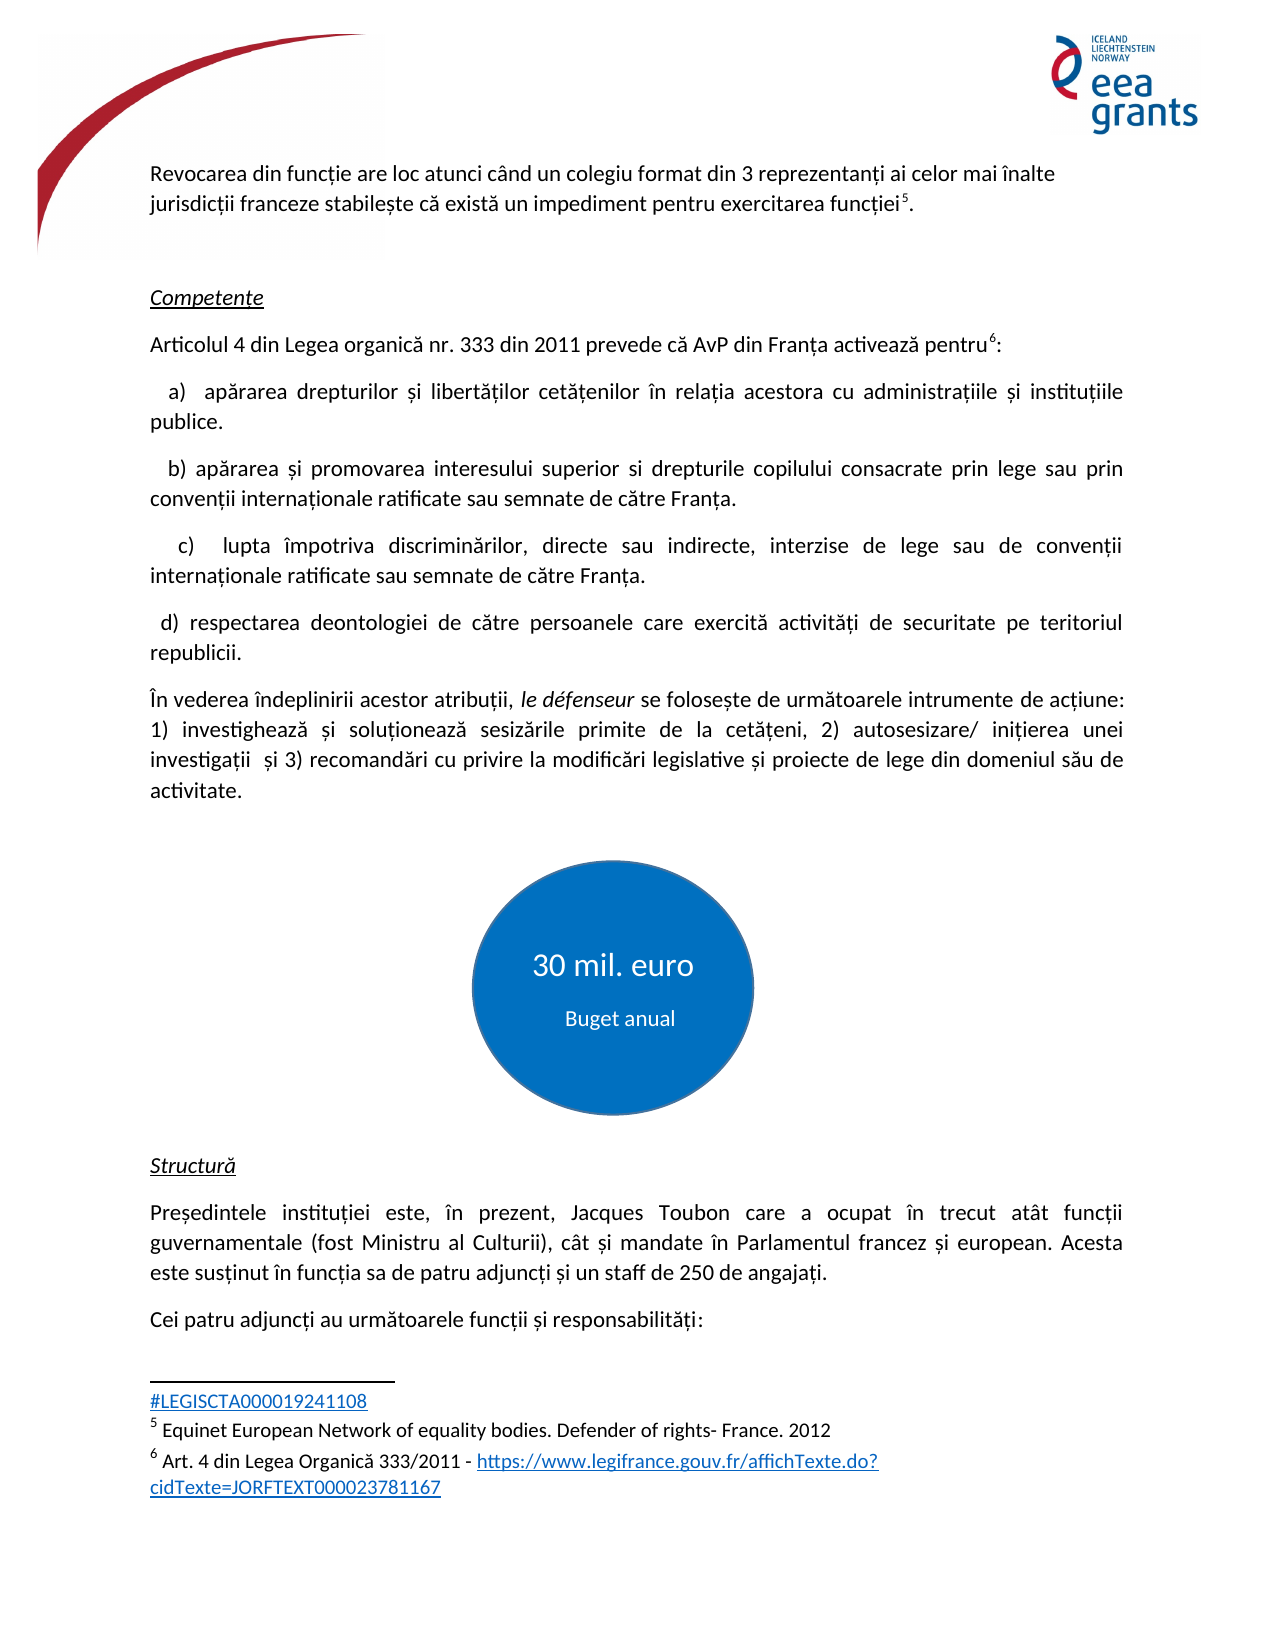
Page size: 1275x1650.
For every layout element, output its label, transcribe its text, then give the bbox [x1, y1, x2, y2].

text Articolul 4 din Legea organică nr. 333 din 2011 prevede că AvP din Franța activează pentru: [150, 330, 1125, 358]
text b) apărarea și promovarea interesului superior si drepturile copilului consacrate prin lege sau prin convenții internaționale ratificate sau semnate de către Franța. [150, 454, 1125, 512]
text Cei patru adjuncți au următoarele funcții și responsabilități: [150, 1305, 1125, 1333]
picture [1050, 34, 1202, 135]
text În vederea îndeplinirii acestor atribuții, le défenseur se folosește de următoarele intrumente de acțiune: 1) investighează și soluționează sesizările primite de la cetățeni, 2) autosesizare/ inițierea unei investigații și 3) recomandări cu privire la modificări legislative și proiecte de lege din domeniul său de activitate. [150, 685, 1125, 804]
text Președintele instituției este, în prezent, Jacques Toubon care a ocupat în trecut atât funcții guvernamentale (fost Ministru al Culturii), cât și mandate în Parlamentul francez și european. Acesta este susținut în funcția sa de patru adjuncți și un staff de 250 de angajați. [150, 1198, 1125, 1286]
text a) apărarea drepturilor și libertăților cetățenilor în relația acestora cu administrațiile și instituțiile publice. [150, 377, 1125, 435]
text Structură [150, 1151, 1125, 1179]
text Competențe [150, 283, 1125, 311]
text c) lupta împotriva discriminărilor, directe sau indirecte, interzise de lege sau de convenții internaționale ratificate sau semnate de către Franța. [150, 531, 1125, 589]
picture [37, 34, 386, 260]
text d) respectarea deontologiei de către persoanele care exercită activități de securitate pe teritoriul republicii. [150, 608, 1125, 666]
text Revocarea din funcție are loc atunci când un colegiu format din 3 reprezentanți ai celor mai înalte jurisdicții franceze stabilește că există un impediment pentru exercitarea funcției. [150, 159, 1125, 217]
